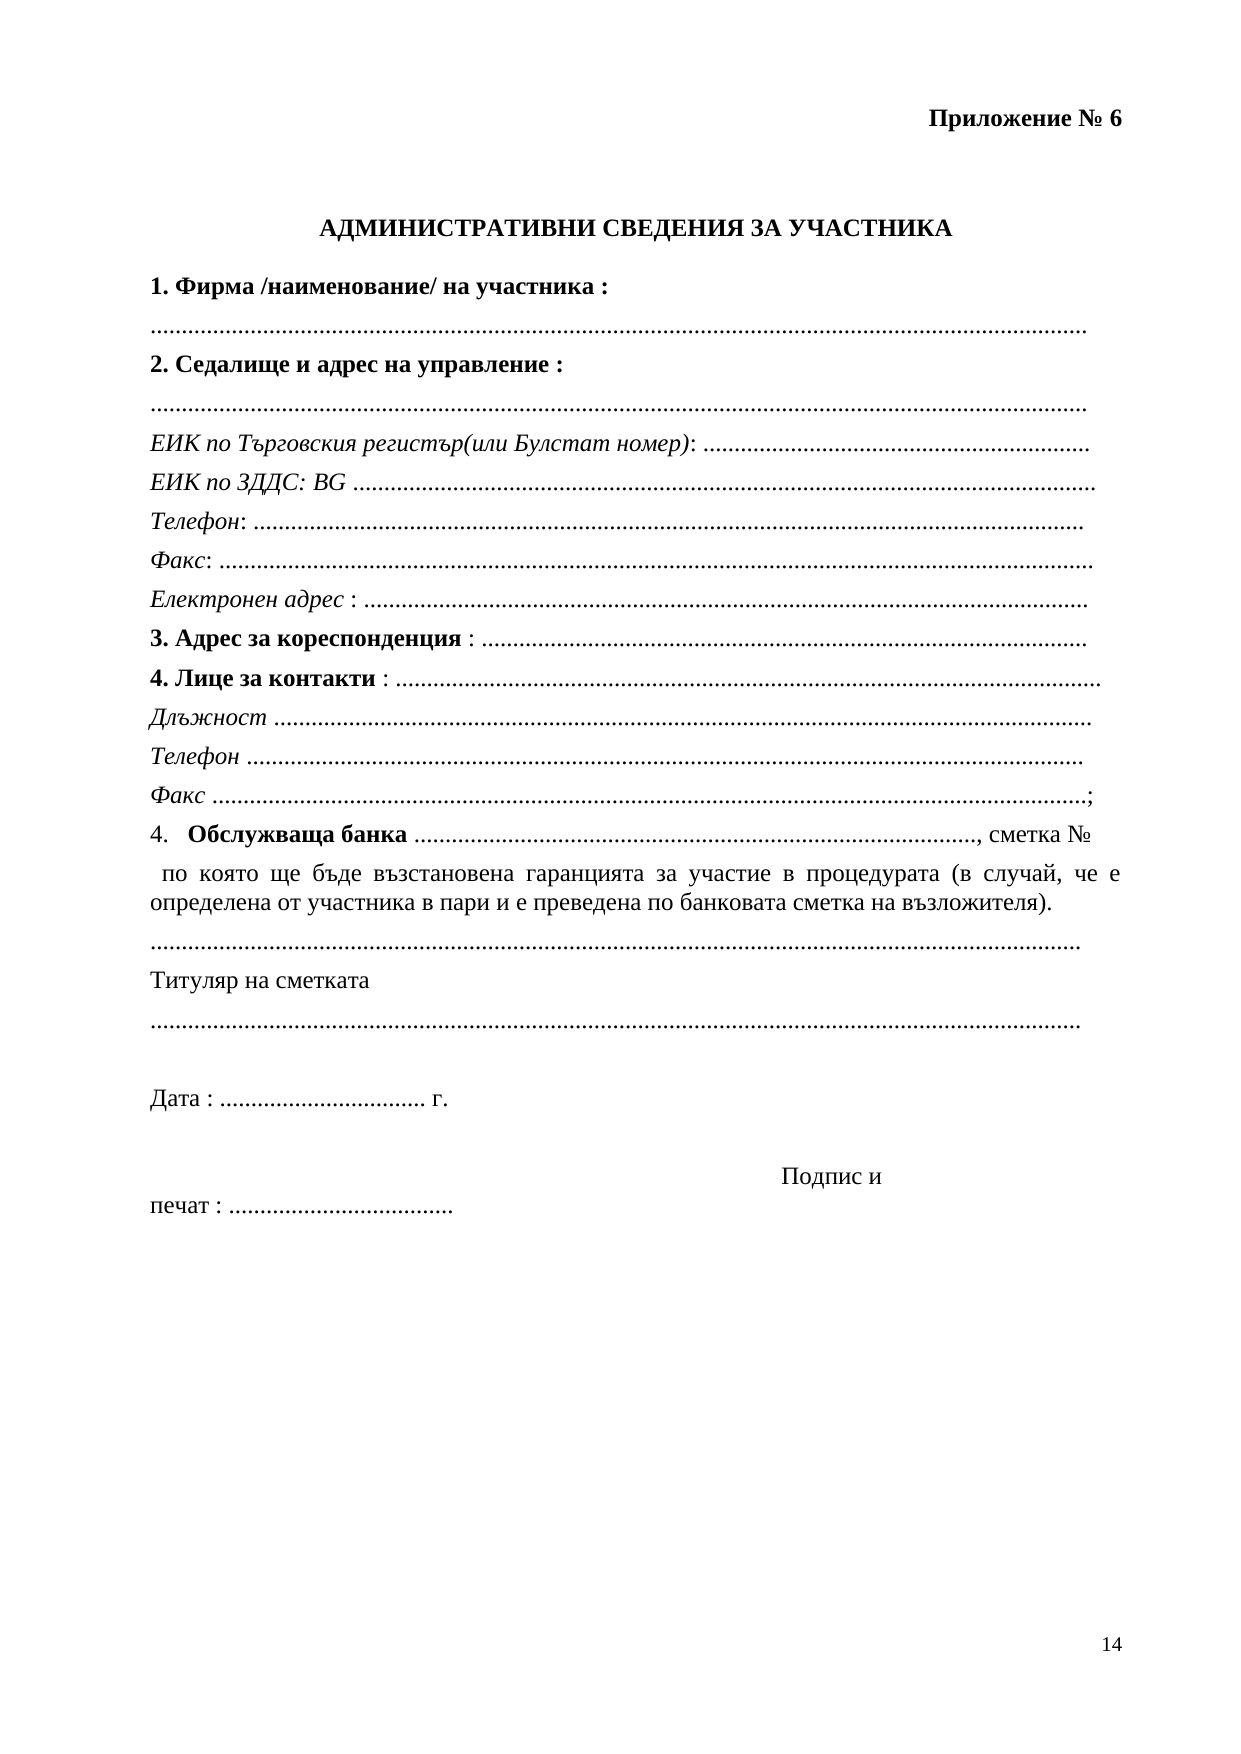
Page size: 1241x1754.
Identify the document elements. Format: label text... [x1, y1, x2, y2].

text Електронен адрес : .................................................................................................................... [150, 584, 1122, 613]
text ...................................................................................................................................................... [150, 388, 1122, 417]
text ЕИК по Търговския регистър(или Булстат номер): .............................................................. [150, 428, 1122, 456]
text Подпис и печат : .................................... [150, 1161, 1122, 1219]
text Дата : ................................. г. [150, 1083, 1122, 1112]
text Приложение № 6 [150, 103, 1122, 132]
text ..................................................................................................................................................... [150, 1005, 1122, 1033]
text 3. Адрес за кореспонденция : ................................................................................................. [150, 623, 1122, 652]
text ...................................................................................................................................................... [150, 310, 1122, 339]
text 4. Лице за контакти : ................................................................................................................. [150, 663, 1122, 691]
list Обслужваща банка .........................................................................................., сметка № [150, 819, 1122, 848]
text ЕИК по ЗДДС: BG ....................................................................................................................... [150, 467, 1122, 496]
text Телефон: ..................................................................................................................................... [150, 506, 1122, 535]
text Факс: ............................................................................................................................................ [150, 545, 1122, 574]
text ..................................................................................................................................................... [150, 926, 1122, 955]
text АДМИНИСТРАТИВНИ СВЕДЕНИЯ ЗА УЧАСТНИКА [150, 213, 1122, 242]
text Длъжност ................................................................................................................................... [150, 702, 1122, 731]
text Факс ............................................................................................................................................; [150, 780, 1122, 809]
text 1. Фирма /наименование/ на участника : [150, 271, 1122, 300]
text по която ще бъде възстановена гаранцията за участие в процедурата (в случай, че е определена от участника в пари и е преведена по банковата сметка на възложителя). [150, 858, 1122, 916]
text 2. Седалище и адрес на управление : [150, 349, 1122, 378]
text Титуляр на сметката [150, 966, 1122, 994]
text Телефон ...................................................................................................................................... [150, 741, 1122, 770]
